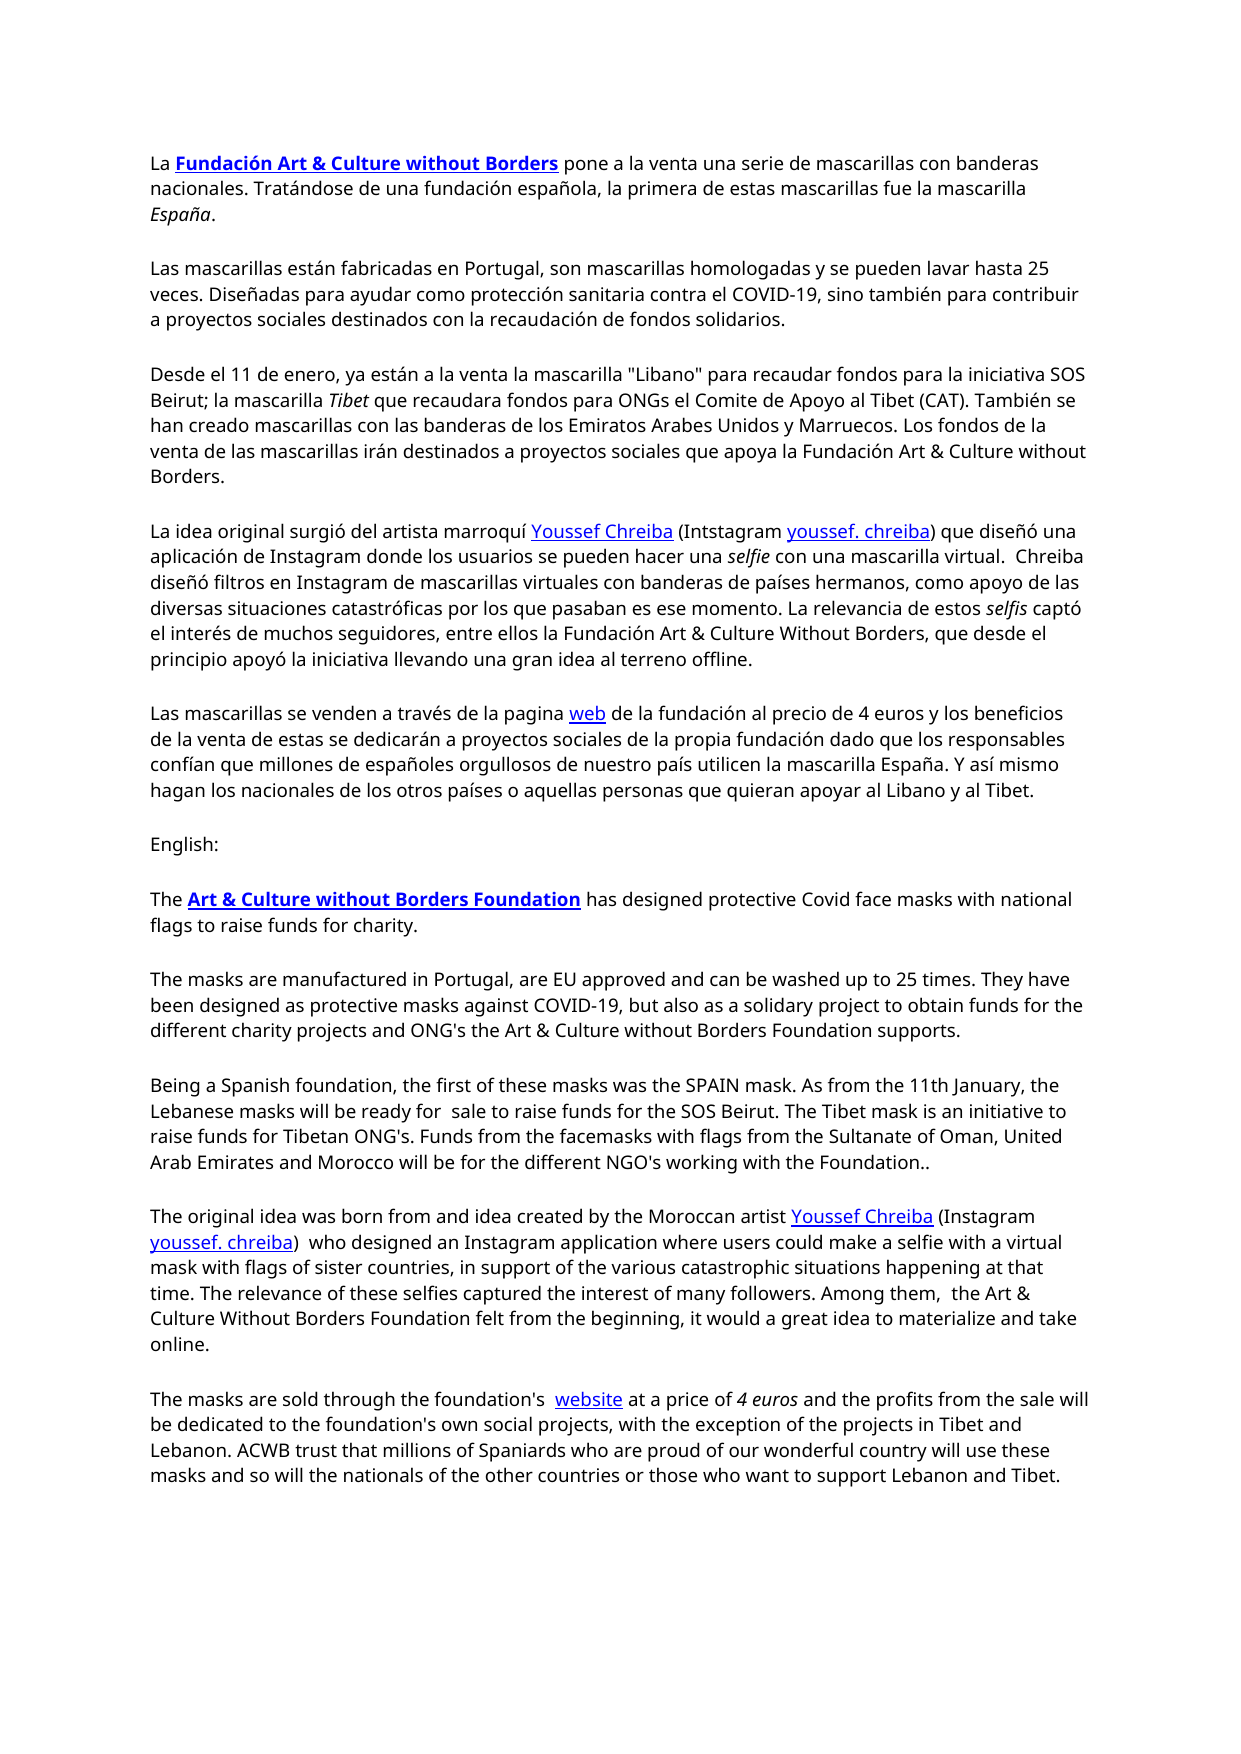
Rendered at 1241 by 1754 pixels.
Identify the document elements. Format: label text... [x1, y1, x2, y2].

text English: [150, 832, 1090, 857]
text The original idea was born from and idea created by the Moroccan artist Youssef Chreiba (Instagram youssef. chreiba) who designed an Instagram application where users could make a selfie with a virtual mask with flags of sister countries, in support of the various catastrophic situations happening at that time. The relevance of these selfies captured the interest of many followers. Among them, the Art & Culture Without Borders Foundation felt from the beginning, it would a great idea to materialize and take online. [150, 1204, 1090, 1357]
text Desde el 11 de enero, ya están a la venta la mascarilla "Libano" para recaudar fondos para la iniciativa SOS Beirut; la mascarilla Tibet que recaudara fondos para ONGs el Comite de Apoyo al Tibet (CAT). También se han creado mascarillas con las banderas de los Emiratos Arabes Unidos y Marruecos. Los fondos de la venta de las mascarillas irán destinados a proyectos sociales que apoya la Fundación Art & Culture without Borders. [150, 361, 1090, 489]
text La idea original surgió del artista marroquí Youssef Chreiba (Intstagram youssef. chreiba) que diseñó una aplicación de Instagram donde los usuarios se pueden hacer una selfie con una mascarilla virtual. Chreiba diseñó filtros en Instagram de mascarillas virtuales con banderas de países hermanos, como apoyo de las diversas situaciones catastróficas por los que pasaban es ese momento. La relevancia de estos selfis captó el interés de muchos seguidores, entre ellos la Fundación Art & Culture Without Borders, que desde el principio apoyó la iniciativa llevando una gran idea al terreno offline. [150, 518, 1090, 671]
text Las mascarillas se venden a través de la pagina web de la fundación al precio de 4 euros y los beneficios de la venta de estas se dedicarán a proyectos sociales de la propia fundación dado que los responsables confían que millones de españoles orgullosos de nuestro país utilicen la mascarilla España. Y así mismo hagan los nacionales de los otros países o aquellas personas que quieran apoyar al Libano y al Tibet. [150, 701, 1090, 803]
text La Fundación Art & Culture without Borders pone a la venta una serie de mascarillas con banderas nacionales. Tratándose de una fundación española, la primera de estas mascarillas fue la mascarilla España. [150, 150, 1090, 227]
text Las mascarillas están fabricadas en Portugal, son mascarillas homologadas y se pueden lavar hasta 25 veces. Diseñadas para ayudar como protección sanitaria contra el COVID-19, sino también para contribuir a proyectos sociales destinados con la recaudación de fondos solidarios. [150, 256, 1090, 332]
text Being a Spanish foundation, the first of these masks was the SPAIN mask. As from the 11th January, the Lebanese masks will be ready for sale to raise funds for the SOS Beirut. The Tibet mask is an initiative to raise funds for Tibetan ONG's. Funds from the facemasks with flags from the Sultanate of Oman, United Arab Emirates and Morocco will be for the different NGO's working with the Foundation.. [150, 1072, 1090, 1174]
text The masks are manufactured in Portugal, are EU approved and can be washed up to 25 times. They have been designed as protective masks against COVID-19, but also as a solidary project to obtain funds for the different charity projects and ONG's the Art & Culture without Borders Foundation supports. [150, 967, 1090, 1043]
text The Art & Culture without Borders Foundation has designed protective Covid face masks with national flags to raise funds for charity. [150, 886, 1090, 937]
text The masks are sold through the foundation's website at a price of 4 euros and the profits from the sale will be dedicated to the foundation's own social projects, with the exception of the projects in Tibet and Lebanon. ACWB trust that millions of Spaniards who are proud of our wonderful country will use these masks and so will the nationals of the other countries or those who want to support Lebanon and Tibet. [150, 1386, 1090, 1488]
